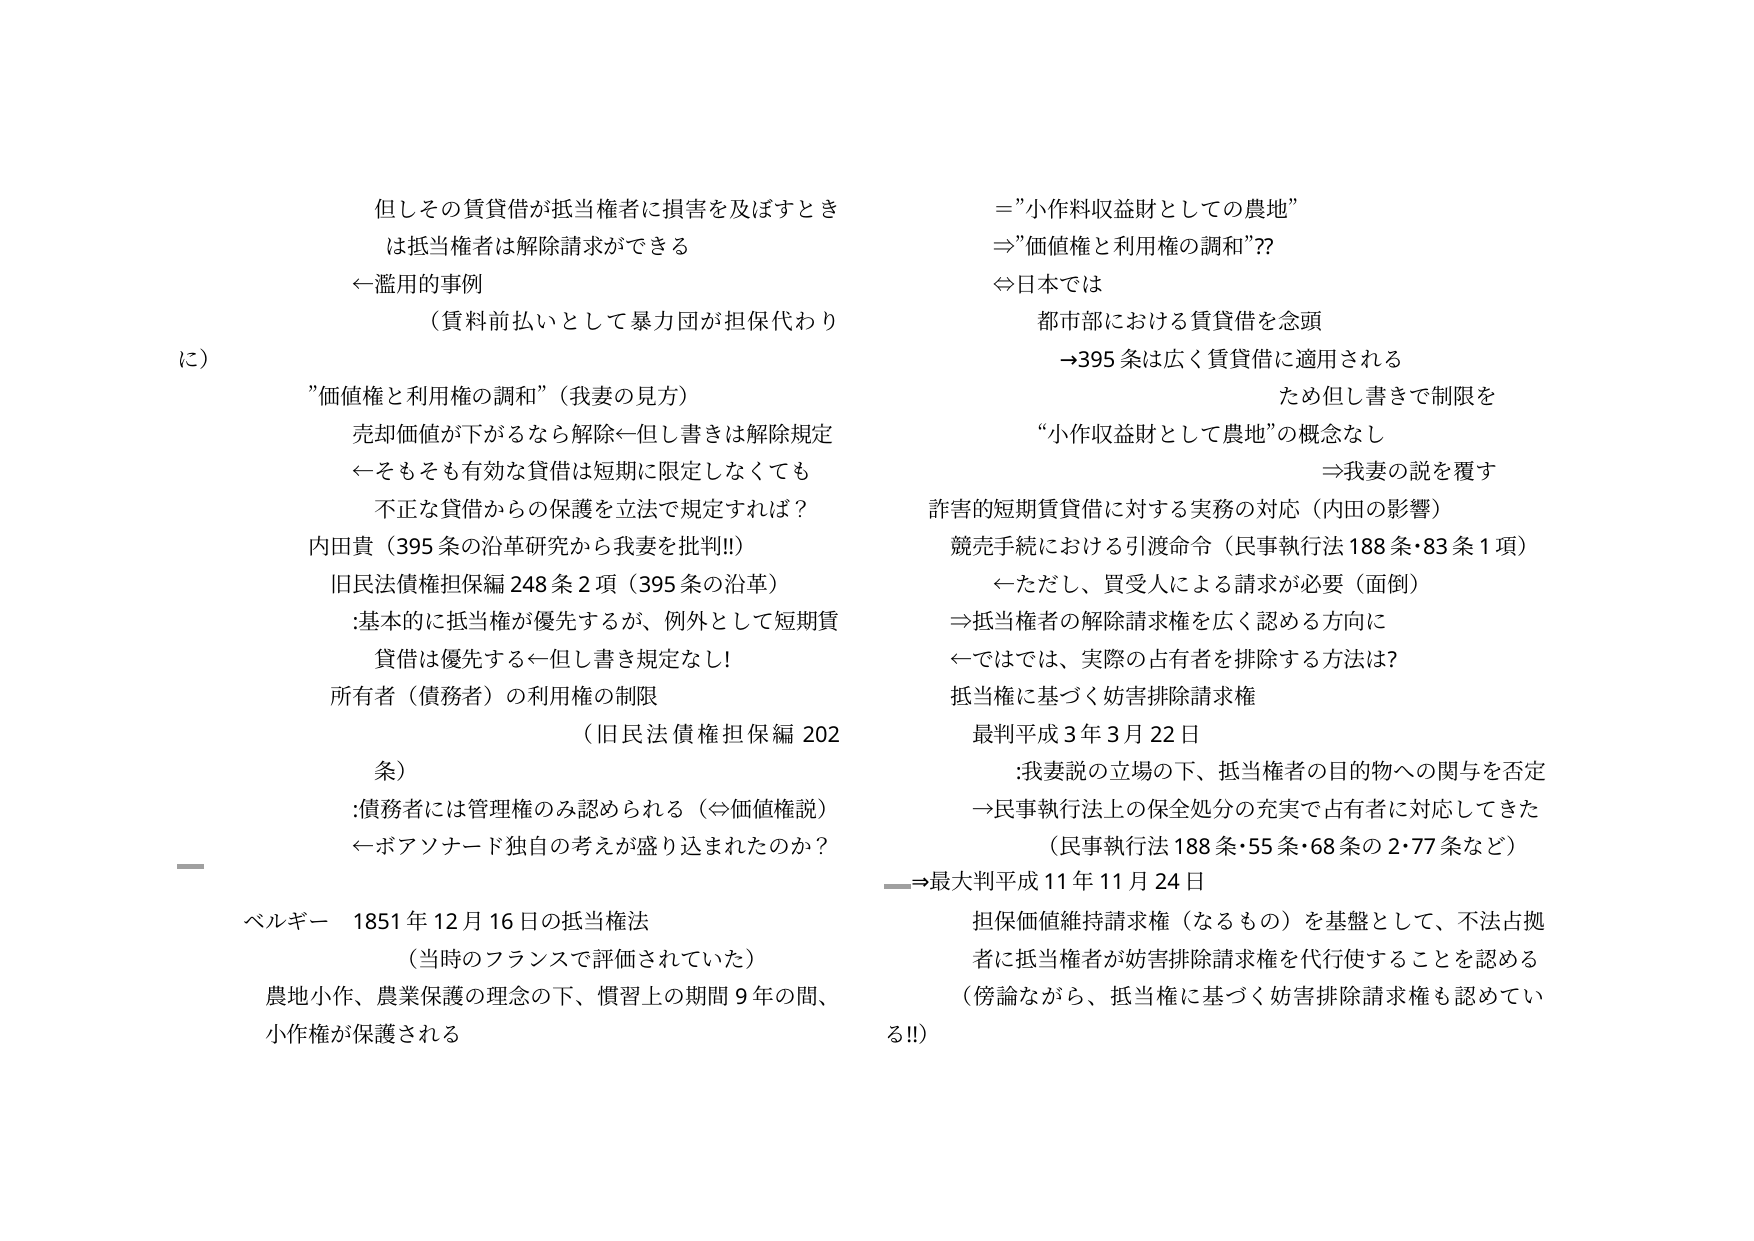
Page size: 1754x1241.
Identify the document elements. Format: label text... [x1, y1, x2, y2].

text ⇒最大判平成11年11月24日 [884, 864, 1547, 901]
text ←ではでは、実際の占有者を排除する方法は? [884, 639, 1547, 676]
text :債務者には管理権のみ認められる（⇔価値権説） [177, 789, 840, 826]
text （賃料前払いとして暴力団が担保代わりに） [177, 301, 840, 376]
text →民事執行法上の保全処分の充実で占有者に対応してきた [884, 789, 1547, 826]
text “小作収益財として農地”の概念なし [884, 414, 1547, 451]
text ”価値権と利用権の調和”（我妻の見方） [177, 376, 840, 414]
text →395条は広く賃貸借に適用される [972, 339, 1547, 376]
text 担保価値維持請求権（なるもの）を基盤として、不法占拠者に抵当権者が妨害排除請求権を代行使することを認める [972, 901, 1547, 976]
text ため但し書きで制限を [972, 376, 1547, 414]
text ←濫用的事例 [177, 264, 840, 301]
text :基本的に抵当権が優先するが、例外として短期賃貸借は優先する←但し書き規定なし! [177, 601, 840, 676]
text ⇒”価値権と利用権の調和”?? [884, 226, 1547, 264]
text 最判平成3年3月22日 [884, 714, 1547, 751]
text 詐害的短期賃貸借に対する実務の対応（内田の影響） [884, 489, 1547, 526]
text （当時のフランスで評価されていた） [177, 939, 840, 976]
text ＝”小作料収益財としての農地” [884, 189, 1547, 226]
text 農地小作、農業保護の理念の下、慣習上の期間9年の間、小作権が保護される [177, 976, 840, 1051]
text 所有者（債務者）の利用権の制限 [177, 676, 840, 714]
text 但しその賃貸借が抵当権者に損害を及ぼすときは抵当権者は解除請求ができる [374, 189, 840, 264]
text （傍論ながら、抵当権に基づく妨害排除請求権も認めている!!） [884, 976, 1547, 1051]
text ⇒抵当権者の解除請求権を広く認める方向に [884, 601, 1547, 639]
text 売却価値が下がるなら解除←但し書きは解除規定 [177, 414, 840, 451]
text ⇔日本では [884, 264, 1547, 301]
text 都市部における賃貸借を念頭 [972, 301, 1547, 339]
text ベルギー 1851年12月16日の抵当権法 [177, 901, 840, 939]
text 抵当権に基づく妨害排除請求権 [884, 676, 1547, 714]
text 不正な貸借からの保護を立法で規定すれば？ [177, 489, 840, 526]
text （旧民法債権担保編202条） [374, 714, 840, 789]
text （民事執行法188条･55条･68条の2･77条など） [884, 826, 1547, 864]
text ←ボアソナード独自の考えが盛り込まれたのか？ [177, 826, 840, 864]
text 旧民法債権担保編248条2項（395条の沿革） [177, 564, 840, 601]
text ←ただし、買受人による請求が必要（面倒） [884, 564, 1547, 601]
text ⇒我妻の説を覆す [884, 451, 1547, 489]
text 競売手続における引渡命令（民事執行法188条･83条1項） [884, 526, 1547, 564]
text ←そもそも有効な貸借は短期に限定しなくても [177, 451, 840, 489]
text :我妻説の立場の下、抵当権者の目的物への関与を否定 [884, 751, 1547, 789]
text 内田貴（395条の沿革研究から我妻を批判!!） [177, 526, 840, 564]
